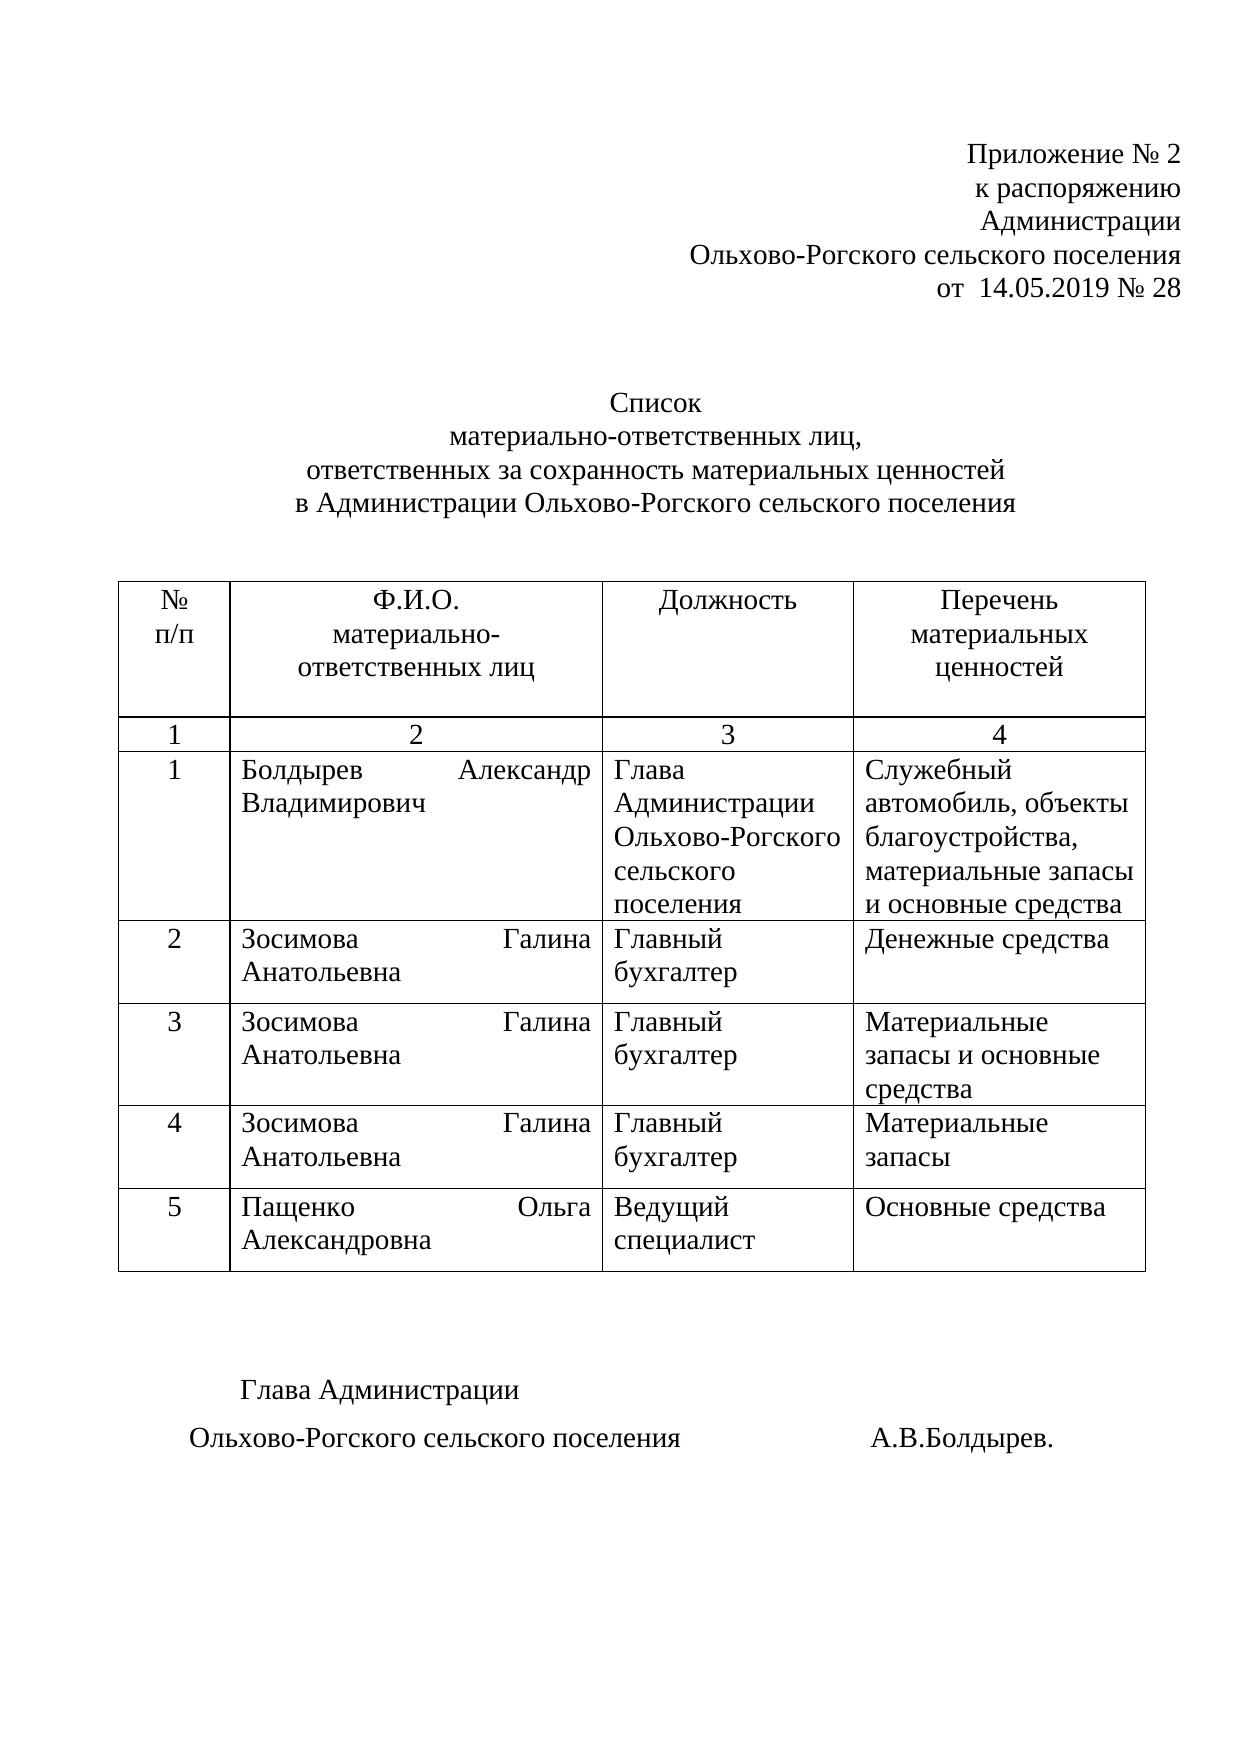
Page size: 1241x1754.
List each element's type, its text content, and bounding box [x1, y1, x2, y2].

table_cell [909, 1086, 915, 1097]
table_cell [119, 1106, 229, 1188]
table_cell 1 [119, 718, 229, 751]
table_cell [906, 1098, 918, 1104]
table_header № п/п [119, 582, 229, 716]
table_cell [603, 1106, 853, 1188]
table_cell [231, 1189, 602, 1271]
text Список [130, 385, 1181, 418]
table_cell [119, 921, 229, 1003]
text Приложение № 2 [130, 136, 1181, 170]
text Ольхово-Рогского сельского поселения А.В.Болдырев. [115, 1420, 1181, 1453]
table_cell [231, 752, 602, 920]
table_header Ф.И.О. материально-ответственных лиц [231, 582, 602, 716]
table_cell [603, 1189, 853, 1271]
text Ольхово-Рогского сельского поселения [130, 237, 1181, 270]
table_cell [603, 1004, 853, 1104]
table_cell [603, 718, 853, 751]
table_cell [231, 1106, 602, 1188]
text от 14.05.2019 № 28 [130, 270, 1181, 304]
text Глава Администрации [115, 1372, 1181, 1406]
text ответственных за сохранность материальных ценностей [130, 452, 1181, 485]
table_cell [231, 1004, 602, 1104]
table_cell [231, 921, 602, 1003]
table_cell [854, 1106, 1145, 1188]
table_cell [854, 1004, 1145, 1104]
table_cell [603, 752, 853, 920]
text к распоряжению [130, 170, 1181, 203]
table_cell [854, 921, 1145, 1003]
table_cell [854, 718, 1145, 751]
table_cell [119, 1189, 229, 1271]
table_header Должность [603, 582, 853, 716]
text в Администрации Ольхово-Рогского сельского поселения [130, 485, 1181, 519]
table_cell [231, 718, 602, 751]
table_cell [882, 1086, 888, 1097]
text Администрации [130, 203, 1181, 237]
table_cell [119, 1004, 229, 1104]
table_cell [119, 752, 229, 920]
text материально-ответственных лиц, [130, 418, 1181, 452]
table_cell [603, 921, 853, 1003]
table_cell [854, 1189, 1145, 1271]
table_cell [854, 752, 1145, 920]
table_header Перечень материальных ценностей [854, 582, 1145, 716]
